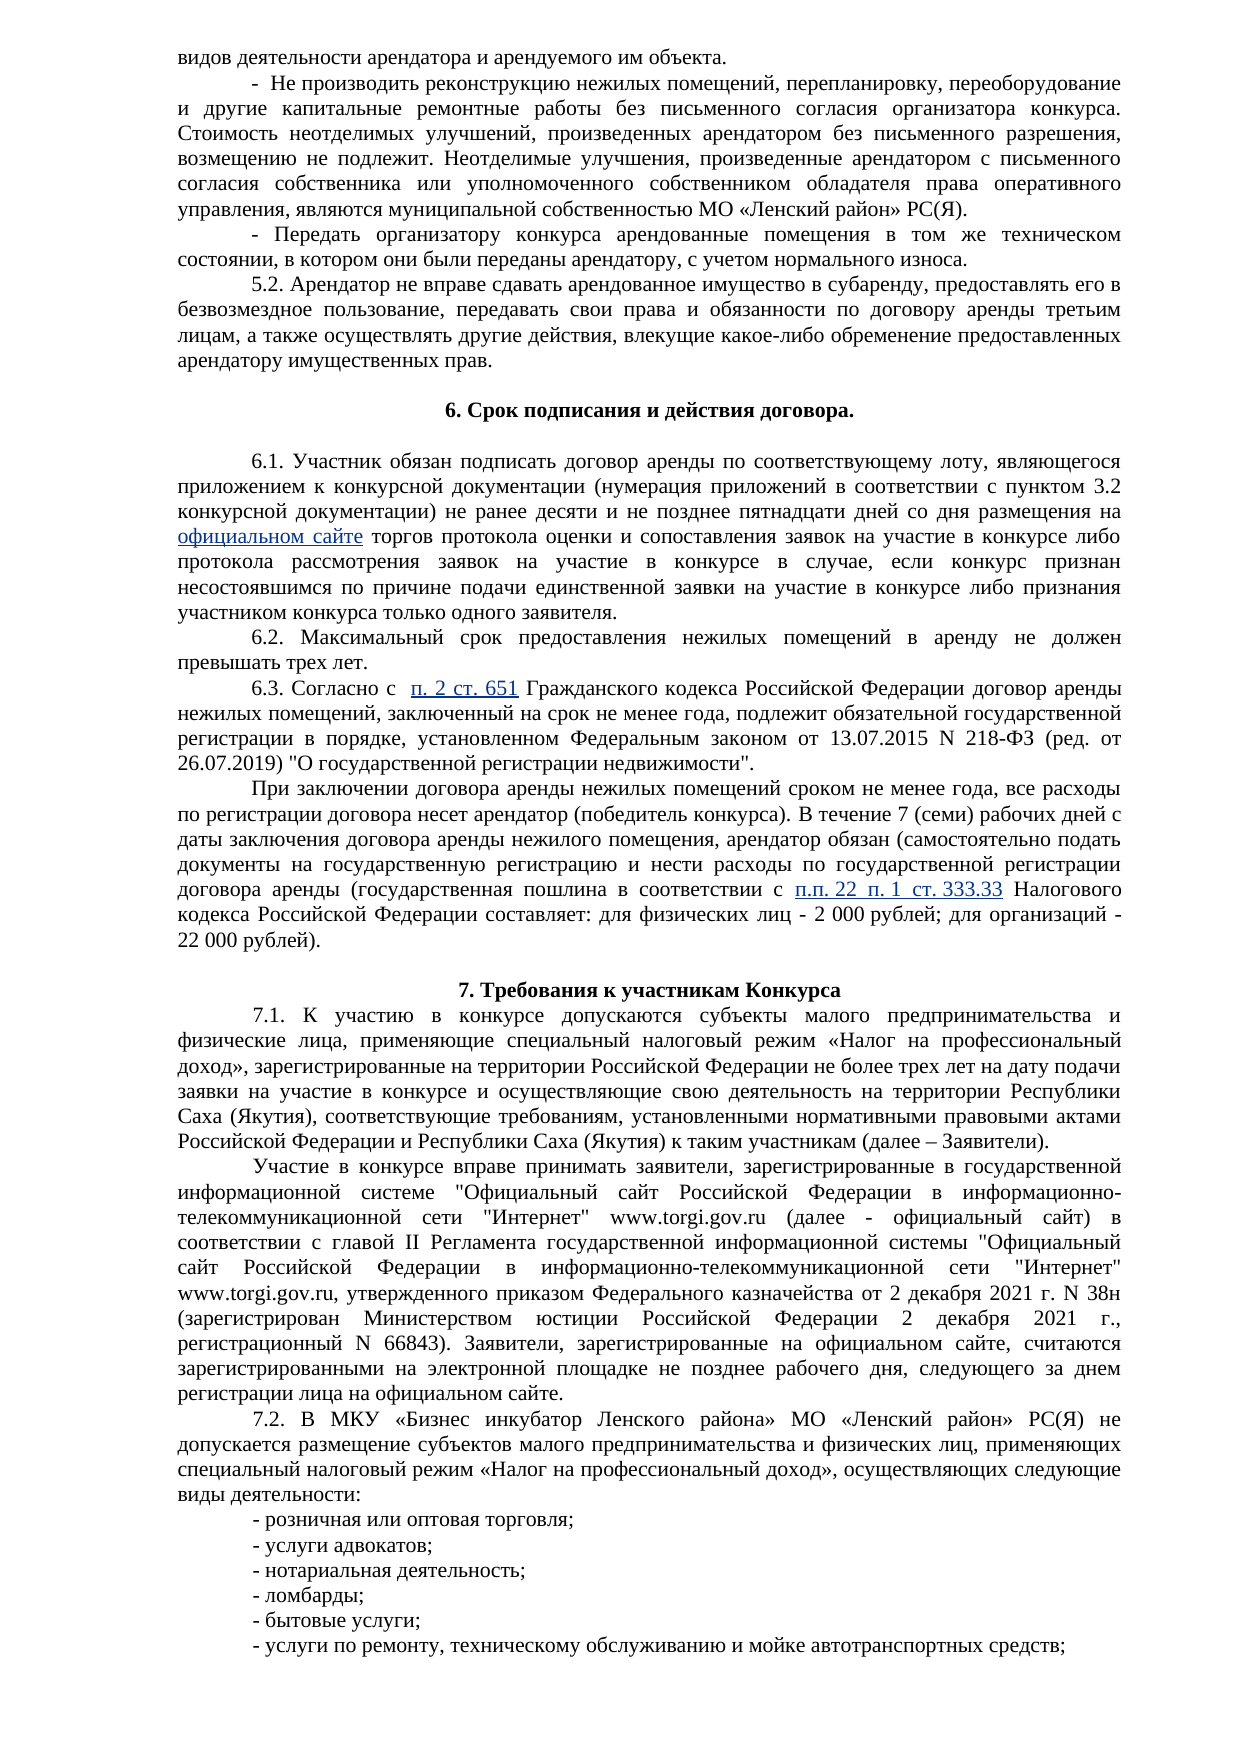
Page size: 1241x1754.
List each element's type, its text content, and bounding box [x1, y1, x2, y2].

text Участие в конкурсе вправе принимать заявители, зарегистрированные в государственной информационной системе "Официальный сайт Российской Федерации в информационно-телекоммуникационной сети "Интернет" www.torgi.gov.ru (далее - официальный сайт) в соответствии с главой II Регламента государственной информационной системы "Официальный сайт Российской Федерации в информационно-телекоммуникационной сети "Интернет" www.torgi.gov.ru, утвержденного приказом Федерального казначейства от 2 декабря 2021 г. N 38н (зарегистрирован Министерством юстиции Российской Федерации 2 декабря 2021 г., регистрационный N 66843). Заявители, зарегистрированные на официальном сайте, считаются зарегистрированными на электронной площадке не позднее рабочего дня, следующего за днем регистрации лица на официальном сайте. [177, 1153, 1122, 1406]
text 6. Срок подписания и действия договора. [177, 397, 1122, 422]
text - Не производить реконструкцию нежилых помещений, перепланировку, переоборудование и другие капитальные ремонтные работы без письменного согласия организатора конкурса. Стоимость неотделимых улучшений, произведенных арендатором без письменного разрешения, возмещению не подлежит. Неотделимые улучшения, произведенные арендатором с письменного согласия собственника или уполномоченного собственником обладателя права оперативного управления, являются муниципальной собственностью МО «Ленский район» РС(Я). [177, 69, 1122, 221]
text 7. Требования к участникам Конкурса [177, 977, 1122, 1002]
text 6.3. Согласно с п. 2 ст. 651 Гражданского кодекса Российской Федерации договор аренды нежилых помещений, заключенный на срок не менее года, подлежит обязательной государственной регистрации в порядке, установленном Федеральным законом от 13.07.2015 N 218-ФЗ (ред. от 26.07.2019) "О государственной регистрации недвижимости". [177, 674, 1122, 775]
text - бытовые услуги; [177, 1607, 1122, 1632]
text При заключении договора аренды нежилых помещений сроком не менее года, все расходы по регистрации договора несет арендатор (победитель конкурса). В течение 7 (семи) рабочих дней с даты заключения договора аренды нежилого помещения, арендатор обязан (самостоятельно подать документы на государственную регистрацию и нести расходы по государственной регистрации договора аренды (государственная пошлина в соответствии с п.п. 22 п. 1 ст. 333.33 Налогового кодекса Российской Федерации составляет: для физических лиц - 2 000 рублей; для организаций - 22 000 рублей). [177, 775, 1122, 952]
text - услуги по ремонту, техническому обслуживанию и мойке автотранспортных средств; [177, 1632, 1122, 1658]
text - нотариальная деятельность; [177, 1557, 1122, 1582]
text - услуги адвокатов; [177, 1532, 1122, 1557]
text 6.2. Максимальный срок предоставления нежилых помещений в аренду не должен превышать трех лет. [177, 624, 1122, 674]
text - Передать организатору конкурса арендованные помещения в том же техническом состоянии, в котором они были переданы арендатору, с учетом нормального износа. [177, 221, 1122, 271]
text 7.1. К участию в конкурсе допускаются субъекты малого предпринимательства и физические лица, применяющие специальный налоговый режим «Налог на профессиональный доход», зарегистрированные на территории Российской Федерации не более трех лет на дату подачи заявки на участие в конкурсе и осуществляющие свою деятельность на территории Республики Саха (Якутия), соответствующие требованиям, установленными нормативными правовыми актами Российской Федерации и Республики Саха (Якутия) к таким участникам (далее – Заявители). [177, 1002, 1122, 1153]
text - ломбарды; [177, 1582, 1122, 1607]
text - розничная или оптовая торговля; [177, 1506, 1122, 1532]
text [177, 44, 1122, 69]
text 7.2. В МКУ «Бизнес инкубатор Ленского района» МО «Ленский район» РС(Я) не допускается размещение субъектов малого предпринимательства и физических лиц, применяющих специальный налоговый режим «Налог на профессиональный доход», осуществляющих следующие виды деятельности: [177, 1406, 1122, 1506]
text 6.1. Участник обязан подписать договор аренды по соответствующему лоту, являющегося приложением к конкурсной документации (нумерация приложений в соответствии с пунктом 3.2 конкурсной документации) не ранее десяти и не позднее пятнадцати дней со дня размещения на официальном сайте торгов протокола оценки и сопоставления заявок на участие в конкурсе либо протокола рассмотрения заявок на участие в конкурсе в случае, если конкурс признан несостоявшимся по причине подачи единственной заявки на участие в конкурсе либо признания участником конкурса только одного заявителя. [177, 448, 1122, 624]
text 5.2. Арендатор не вправе сдавать арендованное имущество в субаренду, предоставлять его в безвозмездное пользование, передавать свои права и обязанности по договору аренды третьим лицам, а также осуществлять другие действия, влекущие какое-либо обременение предоставленных арендатору имущественных прав. [177, 271, 1122, 372]
